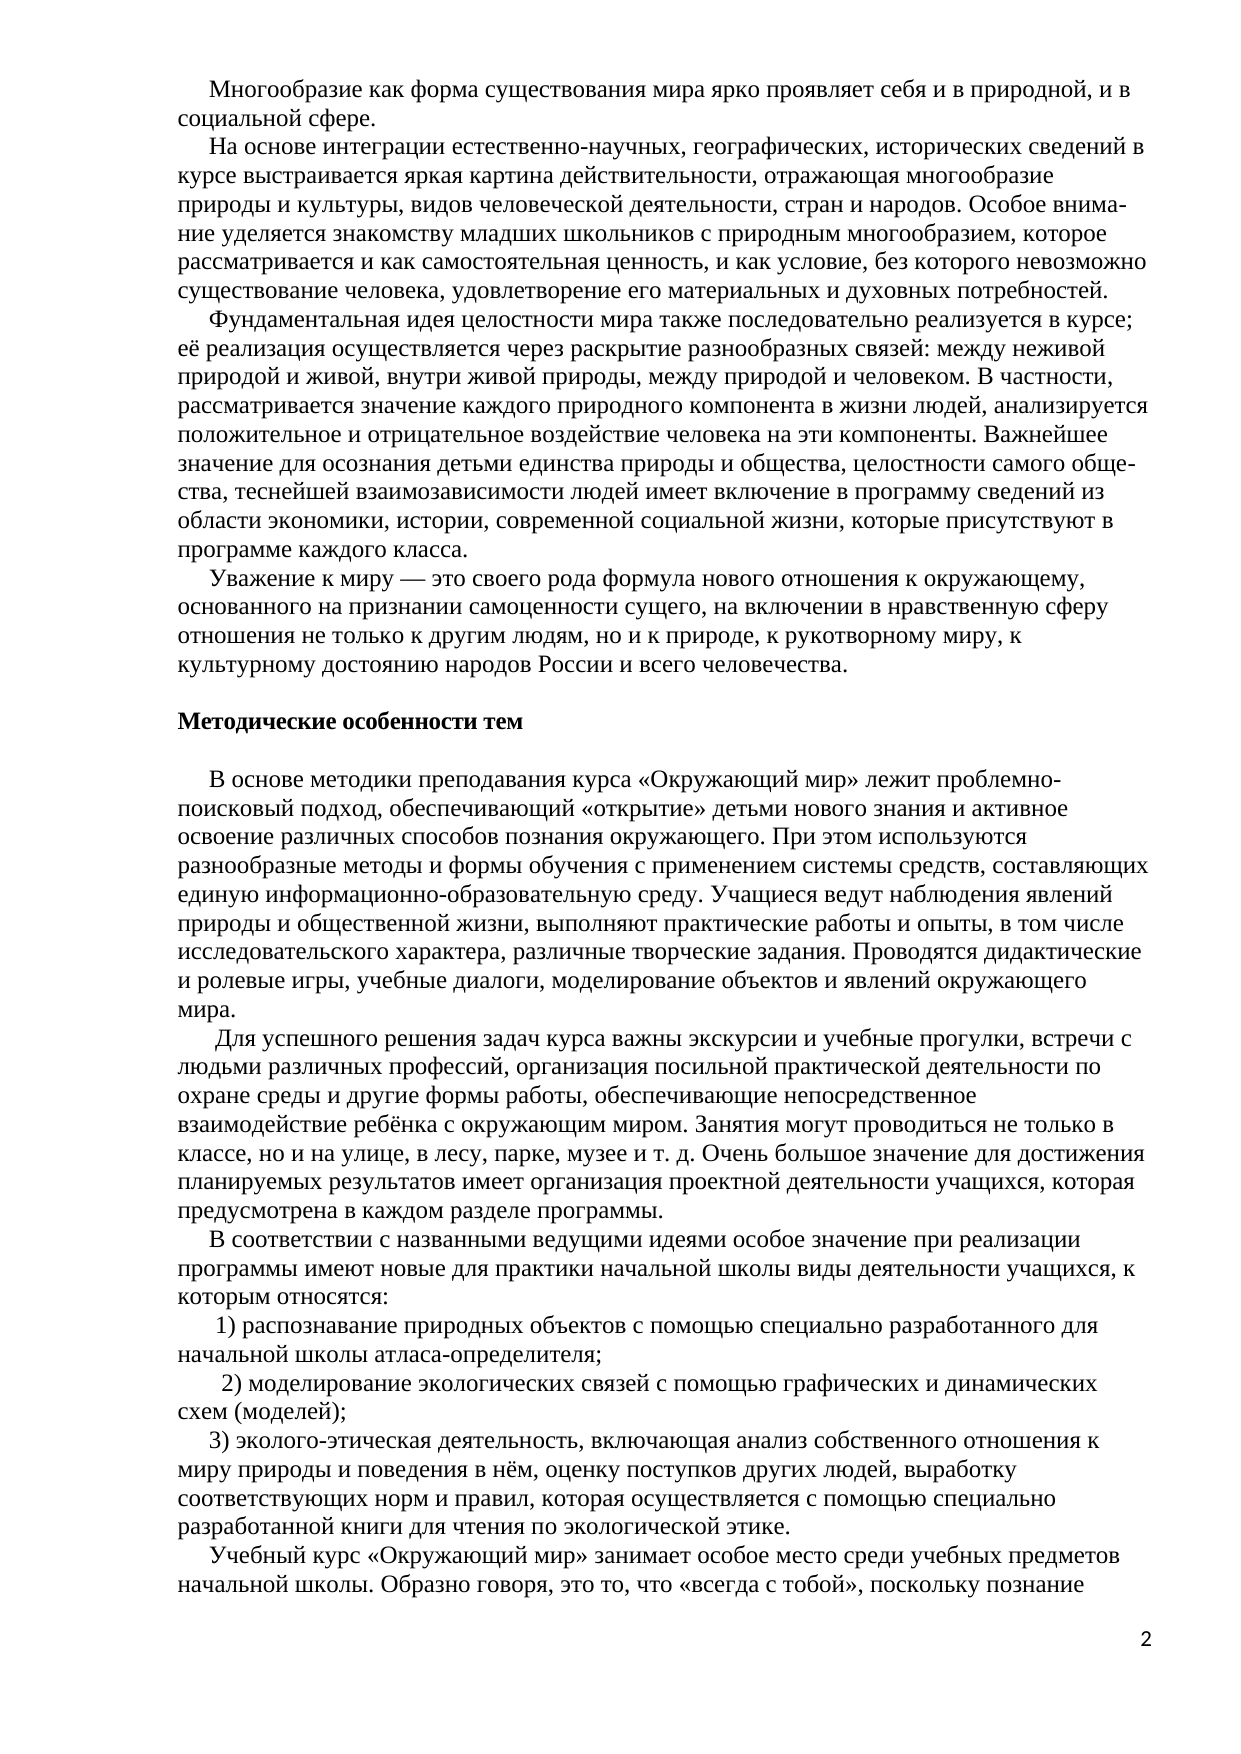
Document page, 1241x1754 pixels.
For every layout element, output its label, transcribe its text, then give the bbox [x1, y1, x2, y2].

text Многообразие как форма существования мира ярко проявляет себя и в природной, и в социальной сфере. [177, 74, 1152, 131]
text В соответствии с названными ведущими идеями особое значение при реализации программы имеют новые для практики начальной школы виды деятельности учащихся, к которым относятся: [177, 1224, 1152, 1310]
text Фундаментальная идея целостности мира также последовательно реализуется в курсе; её реализация осуществляется через раскрытие разнообразных связей: между неживой природой и живой, внутри живой природы, между природой и человеком. В частности, рассматривается значение каждого природного компонента в жизни людей, анализируется положительное и отрицательное воздействие человека на эти компоненты. Важнейшее значение для осознания детьми единства природы и общества, целостности самого общества, теснейшей взаимозависимости людей имеет включение в программу сведений из области экономики, истории, современной социальной жизни, которые присутствуют в программе каждого класса. [177, 304, 1152, 563]
text Уважение к миру — это своего рода формула нового отношения к окружающему, основанного на признании самоценности сущего, на включении в нравственную сферу отношения не только к другим людям, но и к природе, к рукотворному миру, к культурному достоянию народов России и всего человечества. [177, 563, 1152, 678]
text 2) моделирование экологических связей с помощью графических и динамических схем (моделей); [177, 1368, 1152, 1425]
text В основе методики преподавания курса «Окружающий мир» лежит проблемно-поисковый подход, обеспечивающий «открытие» детьми нового знания и активное освоение различных способов познания окружающего. При этом используются разнообразные методы и формы обучения с применением системы средств, составляющих единую информационно-образовательную среду. Учащиеся ведут наблюдения явлений природы и общественной жизни, выполняют практические работы и опыты, в том числе исследовательского характера, различные творческие задания. Проводятся дидактические и ролевые игры, учебные диалоги, моделирование объектов и явлений окружающего мира. [177, 764, 1152, 1023]
text На основе интеграции естественно-научных, географических, исторических сведений в курсе выстраивается яркая картина действительности, отражающая многообразие природы и культуры, видов человеческой деятельности, стран и народов. Особое внимание уделяется знакомству младших школьников с природным многообразием, которое рассматривается и как самостоятельная ценность, и как условие, без которого невозможно существование человека, удовлетворение его материальных и духовных потребностей. [177, 131, 1152, 304]
text Для успешного решения задач курса важны экскурсии и учебные прогулки, встречи с людьми различных профессий, организация посильной практической деятельности по охране среды и другие формы работы, обеспечивающие непосредственное взаимодействие ребёнка с окружающим миром. Занятия могут проводиться не только в классе, но и на улице, в лесу, парке, музее и т. д. Очень большое значение для достижения планируемых результатов имеет организация проектной деятельности учащихся, которая предусмотрена в каждом разделе программы. [177, 1023, 1152, 1224]
text 3) эколого-этическая деятельность, включающая анализ собственного отношения к миру природы и поведения в нём, оценку поступков других людей, выработку соответствующих норм и правил, которая осуществляется с помощью специально разработанной книги для чтения по экологической этике. [177, 1425, 1152, 1540]
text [177, 1540, 1152, 1598]
text 1) распознавание природных объектов с помощью специально разработанного для начальной школы атласа-определителя; [177, 1310, 1152, 1368]
text Методические особенности тем [177, 706, 1152, 735]
